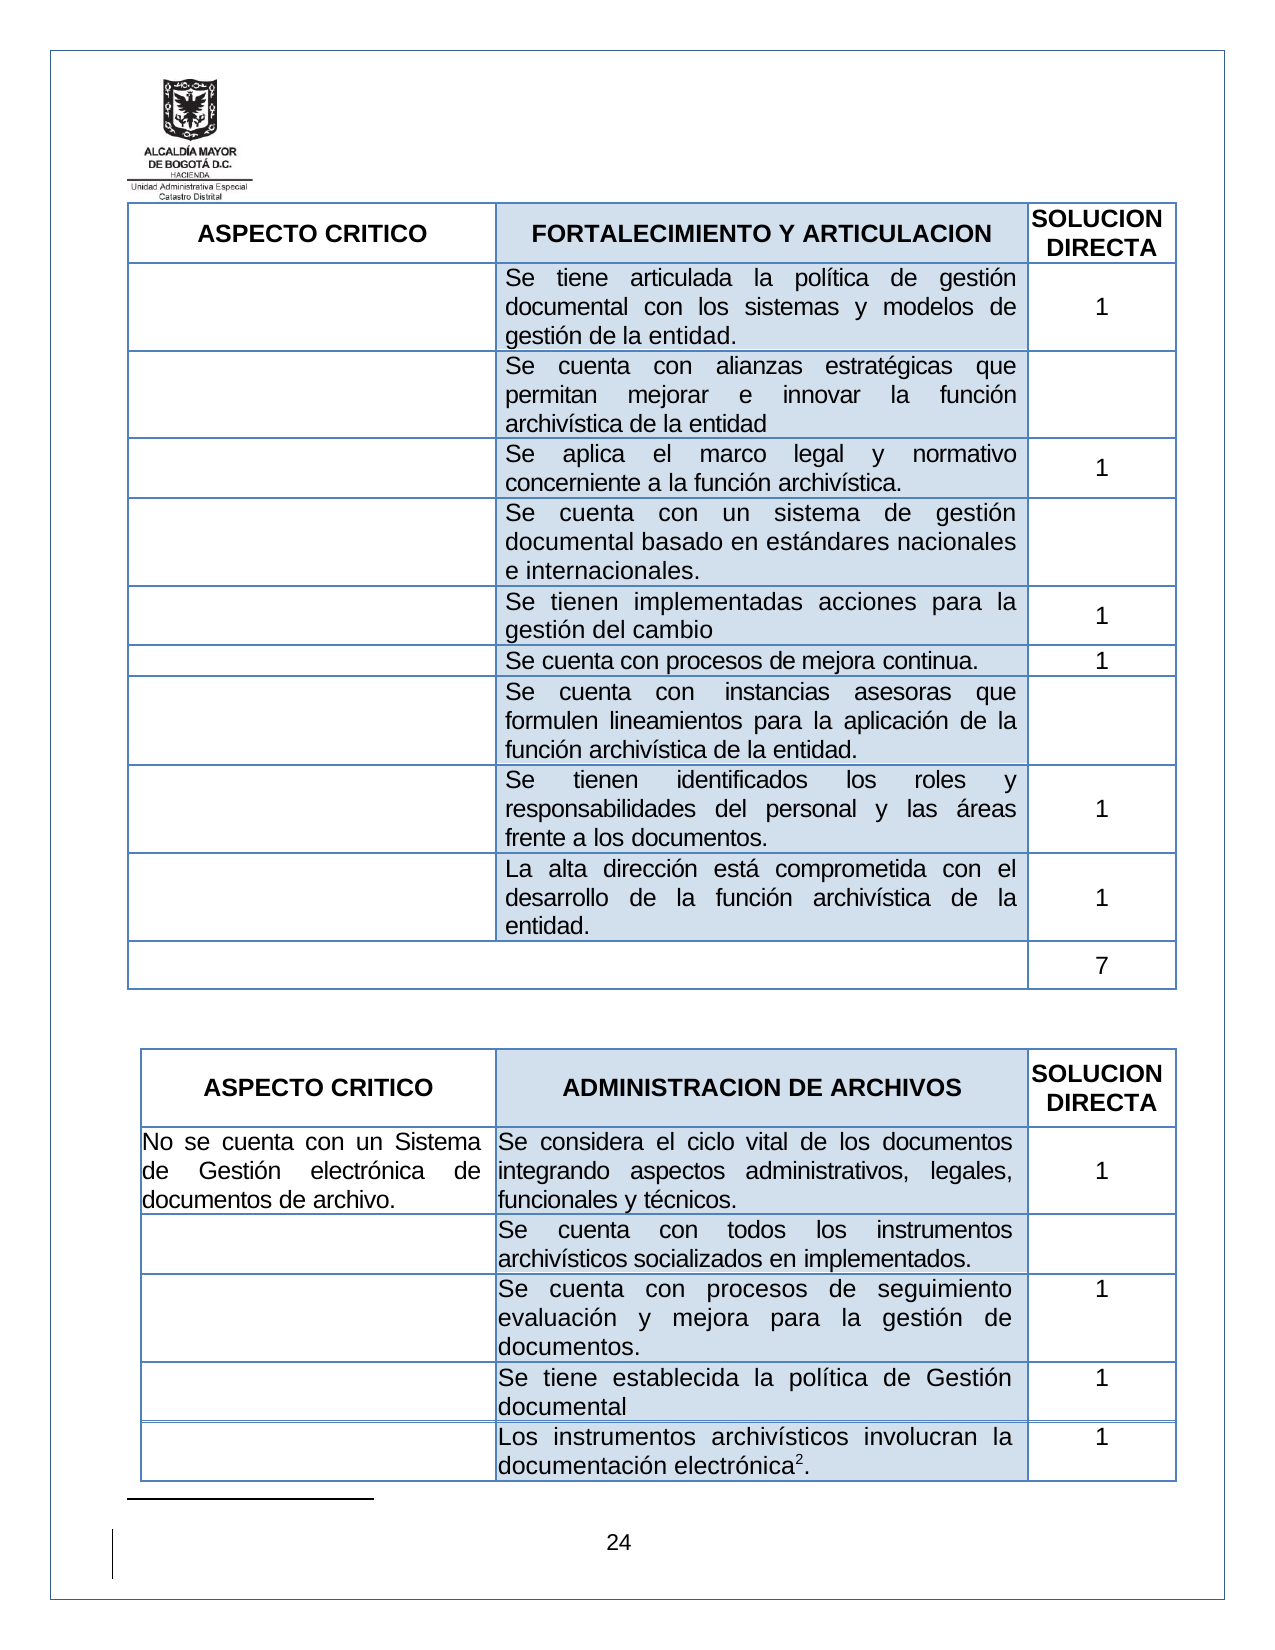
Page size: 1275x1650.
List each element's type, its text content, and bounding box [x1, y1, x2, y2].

table_cell [142, 1423, 495, 1480]
table_cell Se cuenta con procesos de seguimiento evaluación y mejora para la gestión de documentos. [497, 1275, 1027, 1361]
table_cell [129, 942, 1027, 988]
table_cell Se cuenta con procesos de mejora continua. [497, 646, 1027, 675]
picture [127, 79, 253, 202]
table_cell [142, 1275, 495, 1361]
table_cell [129, 352, 495, 437]
table_cell [1029, 1215, 1175, 1272]
table_cell [129, 439, 495, 496]
table_cell [1029, 677, 1175, 763]
table_cell Se tienen identificados los roles y responsabilidades del personal y las áreas frente a los documentos. [497, 766, 1027, 852]
table_cell Se tienen implementadas acciones para la gestión del cambio [497, 587, 1027, 644]
table_cell La alta dirección está comprometida con el desarrollo de la función archivística de la entidad. [497, 854, 1027, 940]
table_cell 1 [1029, 1275, 1175, 1361]
table_cell [129, 766, 495, 852]
table_cell 1 [1029, 1363, 1175, 1420]
table_cell 1 [1029, 439, 1175, 496]
table_header ASPECTO CRITICO [142, 1050, 495, 1126]
table_header ADMINISTRACION DE ARCHIVOS [497, 1050, 1027, 1126]
table_cell 1 [1029, 766, 1175, 852]
table_cell Se cuenta con instancias asesoras que formulen lineamientos para la aplicación de la función archivística de la entidad. [497, 677, 1027, 763]
table_cell Se cuenta con un sistema de gestión documental basado en estándares nacionales e internacionales. [497, 499, 1027, 585]
table_cell Se tiene articulada la política de gestión documental con los sistemas y modelos de gestión de la entidad. [497, 264, 1027, 349]
table_cell Se cuenta con alianzas estratégicas que permitan mejorar e innovar la función archivística de la entidad [497, 352, 1027, 437]
table_cell 1 [1029, 1128, 1175, 1213]
table_cell 1 [1029, 646, 1175, 675]
table_header FORTALECIMIENTO Y ARTICULACION [497, 204, 1027, 262]
table_cell [129, 499, 495, 585]
table_cell 1 [1029, 264, 1175, 349]
table_header SOLUCION DIRECTA [1029, 204, 1175, 262]
table_cell [1029, 499, 1175, 585]
table_cell 1 [1029, 587, 1175, 644]
table_cell [1029, 352, 1175, 437]
table_header SOLUCION DIRECTA [1029, 1050, 1175, 1126]
table_cell [142, 1363, 495, 1420]
table_cell Los instrumentos archivísticos involucran la documentación electrónica. [497, 1423, 1027, 1480]
table_cell Se aplica el marco legal y normativo concerniente a la función archivística. [497, 439, 1027, 496]
table_cell Se cuenta con todos los instrumentos archivísticos socializados en implementados. [497, 1215, 1027, 1272]
table_cell [129, 264, 495, 349]
table_cell [129, 587, 495, 644]
table_header ASPECTO CRITICO [129, 204, 495, 262]
table_cell Se tiene establecida la política de Gestión documental [497, 1363, 1027, 1420]
table_cell [129, 854, 495, 940]
table_cell [129, 677, 495, 763]
table_cell [142, 1215, 495, 1272]
table_cell 1 [1029, 1423, 1175, 1480]
table_cell Se considera el ciclo vital de los documentos integrando aspectos administrativos, legales, funcionales y técnicos. [497, 1128, 1027, 1213]
table_cell No se cuenta con un Sistema de Gestión electrónica de documentos de archivo. [142, 1128, 495, 1213]
table_cell [129, 646, 495, 675]
table_cell 7 [1029, 942, 1175, 988]
table_cell 1 [1029, 854, 1175, 940]
